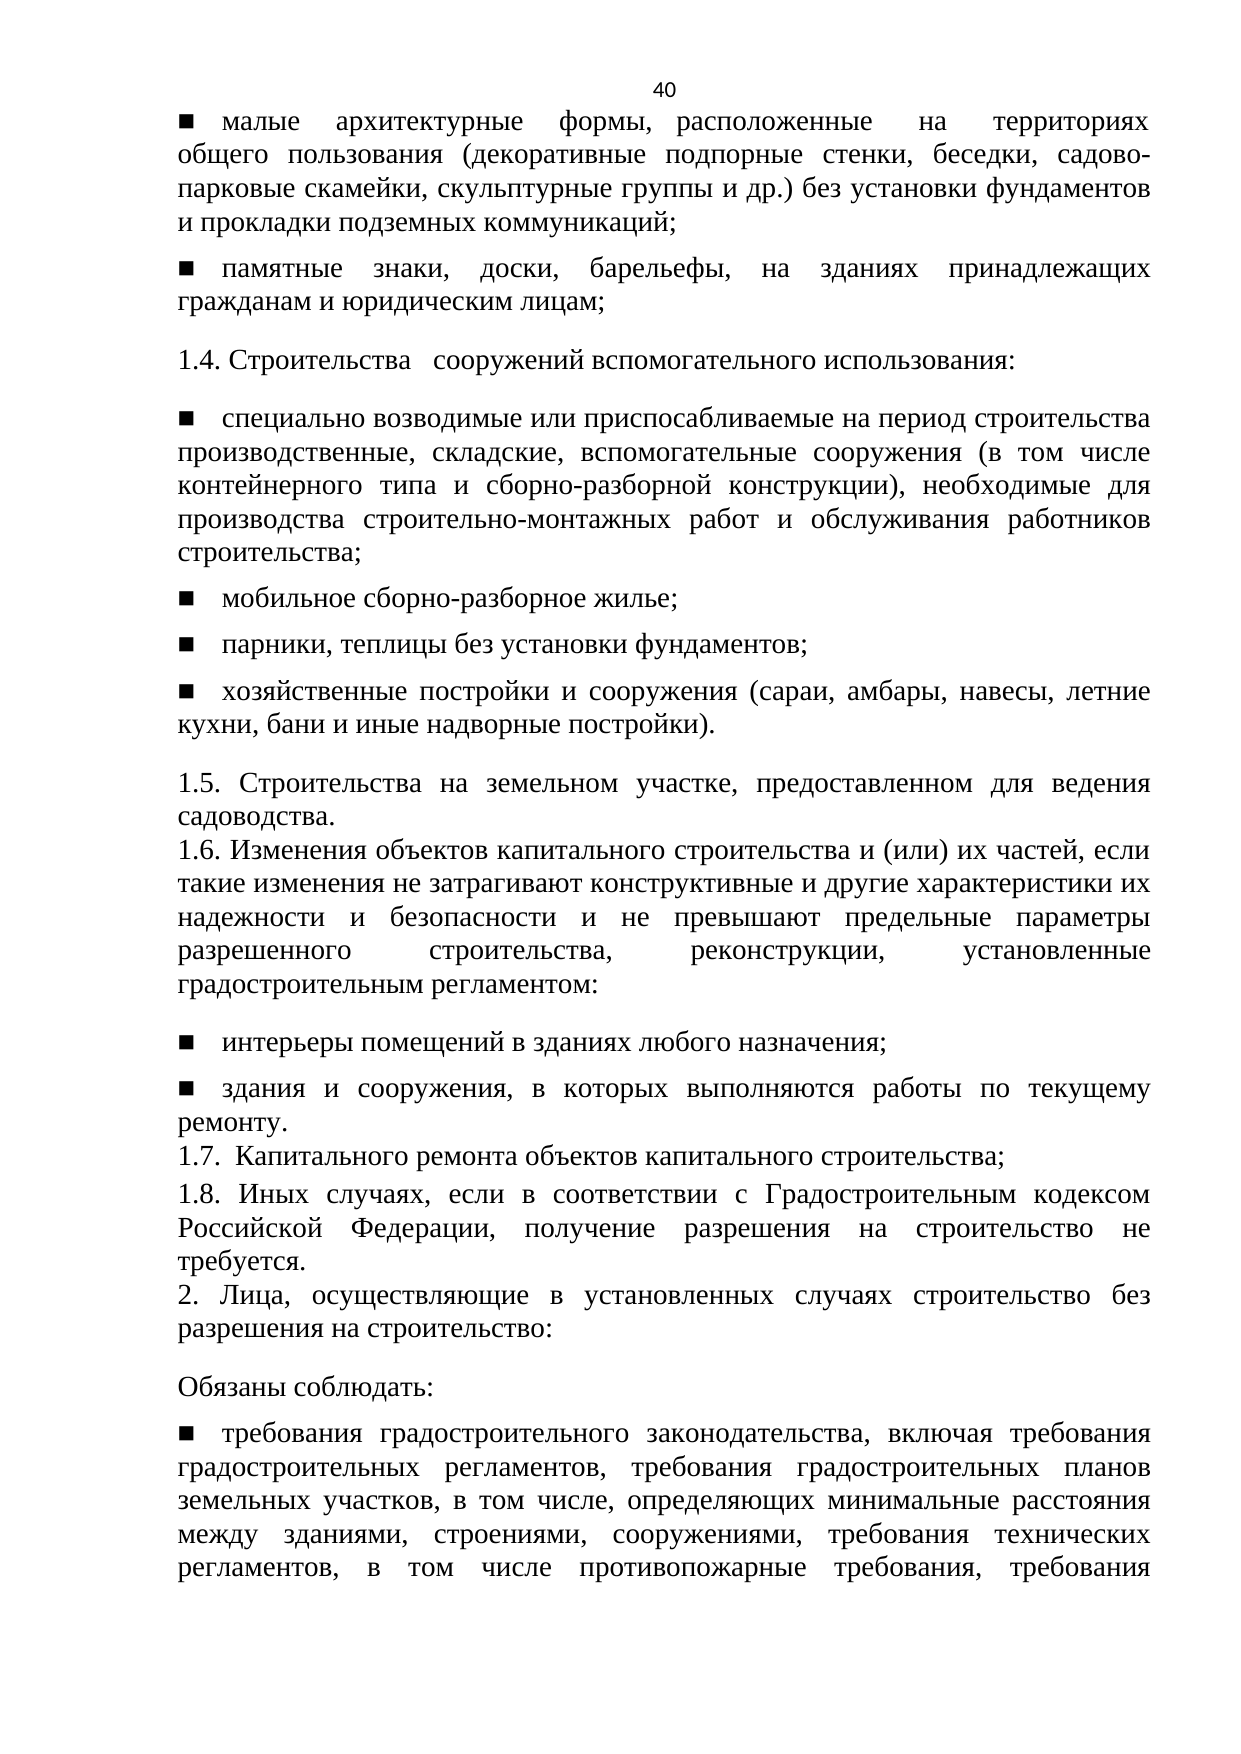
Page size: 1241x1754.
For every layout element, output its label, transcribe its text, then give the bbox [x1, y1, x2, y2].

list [177, 1415, 1152, 1583]
text 2. Лица, осуществляющие в установленных случаях строительство без разрешения на строительство: [177, 1277, 1152, 1344]
text 1.4. Строительства сооружений вспомогательного использования: [177, 342, 1152, 375]
list специально возводимые или приспосабливаемые на период строительства производственные, складские, вспомогательные сооружения (в том числе контейнерного типа и сборно-разборной конструкции), необходимые для производства строительно-монтажных работ и обслуживания работников строительства; [177, 400, 1152, 568]
list хозяйственные постройки и сооружения (сараи, амбары, навесы, летние кухни, бани и иные надворные постройки). [177, 673, 1152, 740]
text 1.5. Строительства на земельном участке, предоставленном для ведения садоводства. [177, 765, 1152, 832]
text Обязаны соблюдать: [177, 1369, 1152, 1403]
list малые архитектурные формы, расположенные на территориях общего пользования (декоративные подпорные стенки, беседки, садово-парковые скамейки, скульптурные группы и др.) без установки фундаментов и прокладки подземных коммуникаций; [177, 103, 1152, 237]
text 1.8. Иных случаях, если в соответствии с Градостроительным кодексом Российской Федерации, получение разрешения на строительство не требуется. [177, 1176, 1152, 1277]
text 1.6. Изменения объектов капитального строительства и (или) их частей, если такие изменения не затрагивают конструктивные и другие характеристики их надежности и безопасности и не превышают предельные параметры разрешенного строительства, реконструкции, установленные градостроительным регламентом: [177, 832, 1152, 999]
list интерьеры помещений в зданиях любого назначения; [177, 1024, 1152, 1058]
text 1.7. Капитального ремонта объектов капитального строительства; [177, 1138, 1152, 1171]
list парники, теплицы без установки фундаментов; [177, 627, 1152, 660]
list памятные знаки, доски, барельефы, на зданиях принадлежащих гражданам и юридическим лицам; [177, 250, 1152, 317]
list здания и сооружения, в которых выполняются работы по текущему ремонту. [177, 1071, 1152, 1138]
list мобильное сборно-разборное жилье; [177, 581, 1152, 614]
